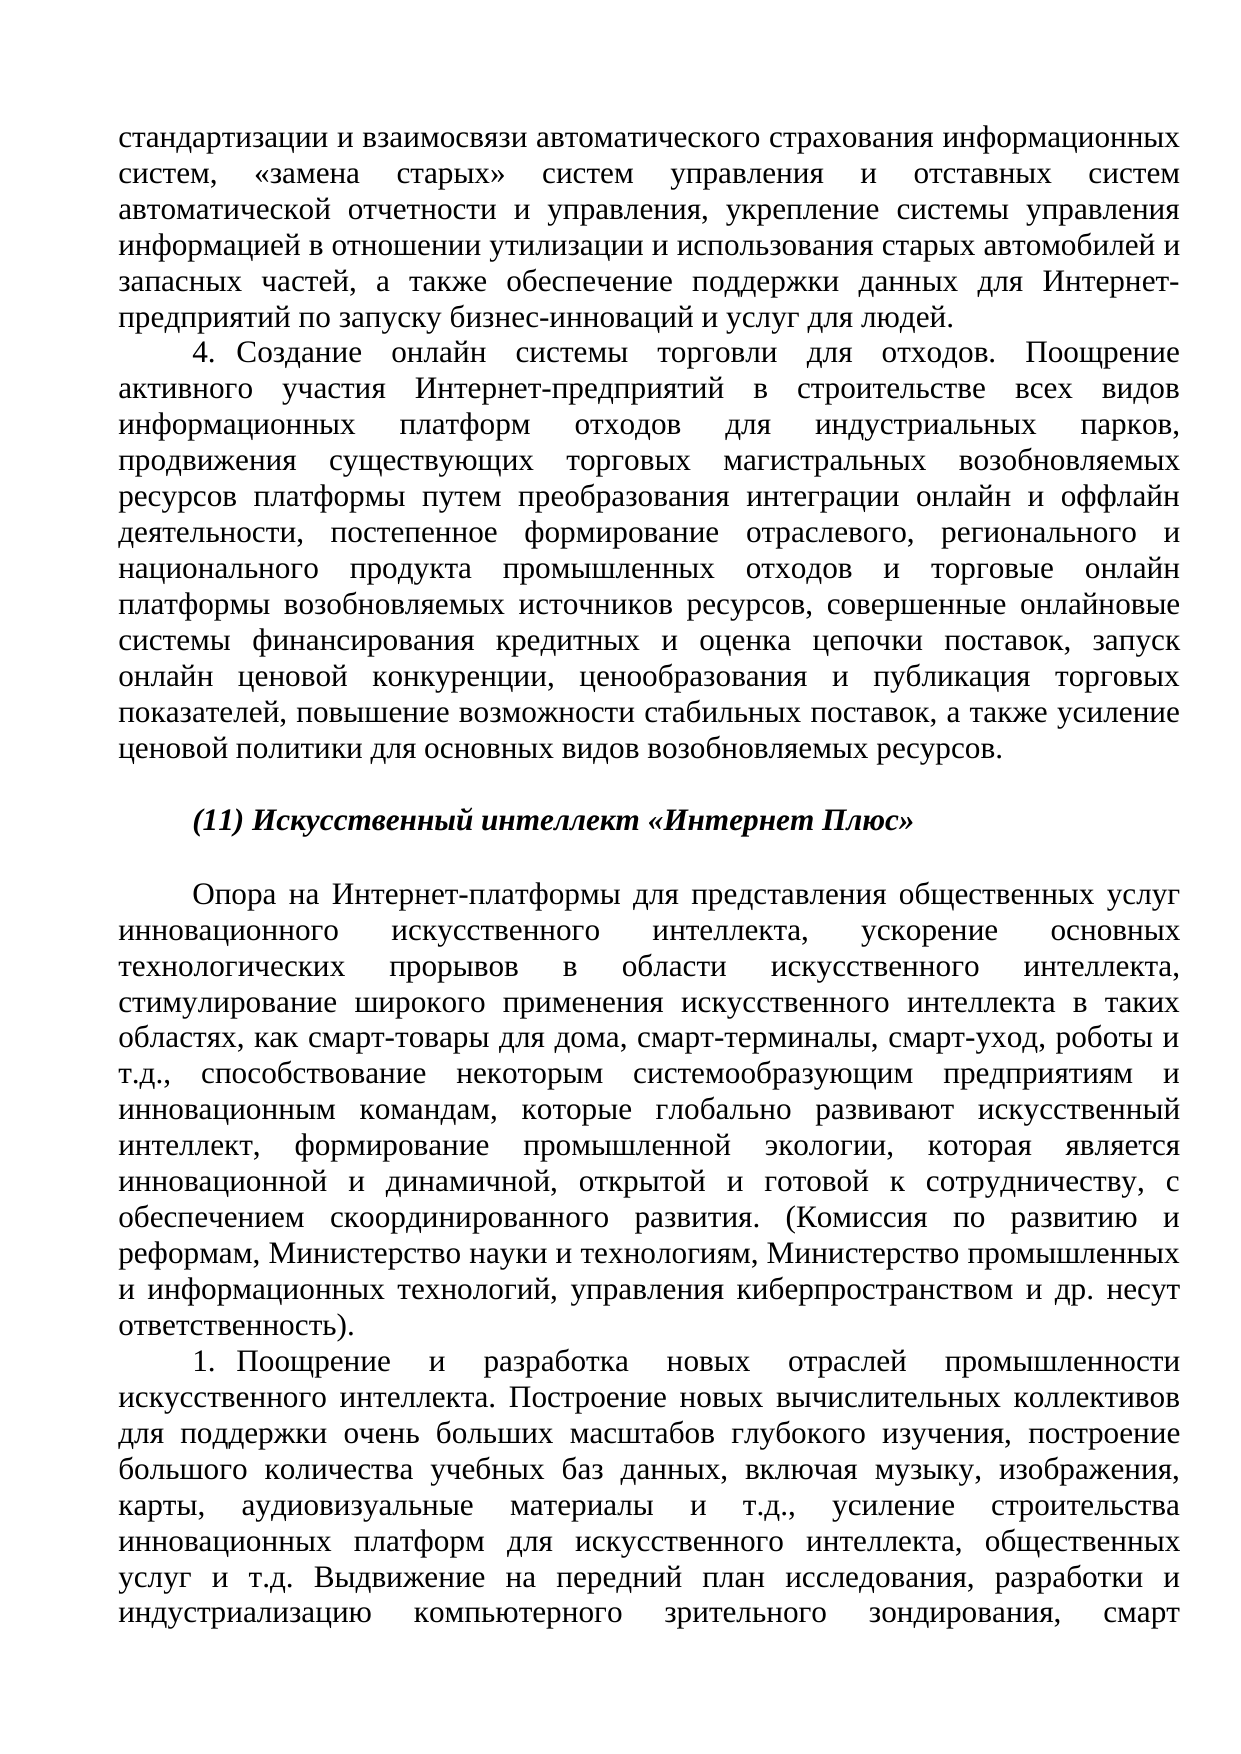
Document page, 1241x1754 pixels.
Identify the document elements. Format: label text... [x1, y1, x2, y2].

subtitle (11) Искусственный интеллект «Интернет Плюс» [118, 801, 1181, 837]
list Создание онлайн системы торговли для отходов. Поощрение активного участия Интернет-предприятий в строительстве всех видов информационных платформ отходов для индустриальных парков, продвижения существующих торговых магистральных возобновляемых ресурсов платформы путем преобразования интеграции онлайн и оффлайн деятельности, постепенное формирование отраслевого, регионального и национального продукта промышленных отходов и торговые онлайн платформы возобновляемых источников ресурсов, совершенные онлайновые системы финансирования кредитных и оценка цепочки поставок, запуск онлайн ценовой конкуренции, ценообразования и публикация торговых показателей, повышение возможности стабильных поставок, а также усиление ценовой политики для основных видов возобновляемых ресурсов. [118, 334, 1181, 765]
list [118, 1342, 1181, 1630]
text Опора на Интернет-платформы для представления общественных услуг инновационного искусственного интеллекта, ускорение основных технологических прорывов в области искусственного интеллекта, стимулирование широкого применения искусственного интеллекта в таких областях, как смарт-товары для дома, смарт-терминалы, смарт-уход, роботы и т.д., способствование некоторым системообразующим предприятиям и инновационным командам, которые глобально развивают искусственный интеллект, формирование промышленной экологии, которая является инновационной и динамичной, открытой и готовой к сотрудничеству, с обеспечением скоординированного развития. (Комиссия по развитию и реформам, Министерство науки и технологиям, Министерство промышленных и информационных технологий, управления киберпространством и др. несут ответственность). [118, 875, 1181, 1342]
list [118, 118, 1181, 334]
